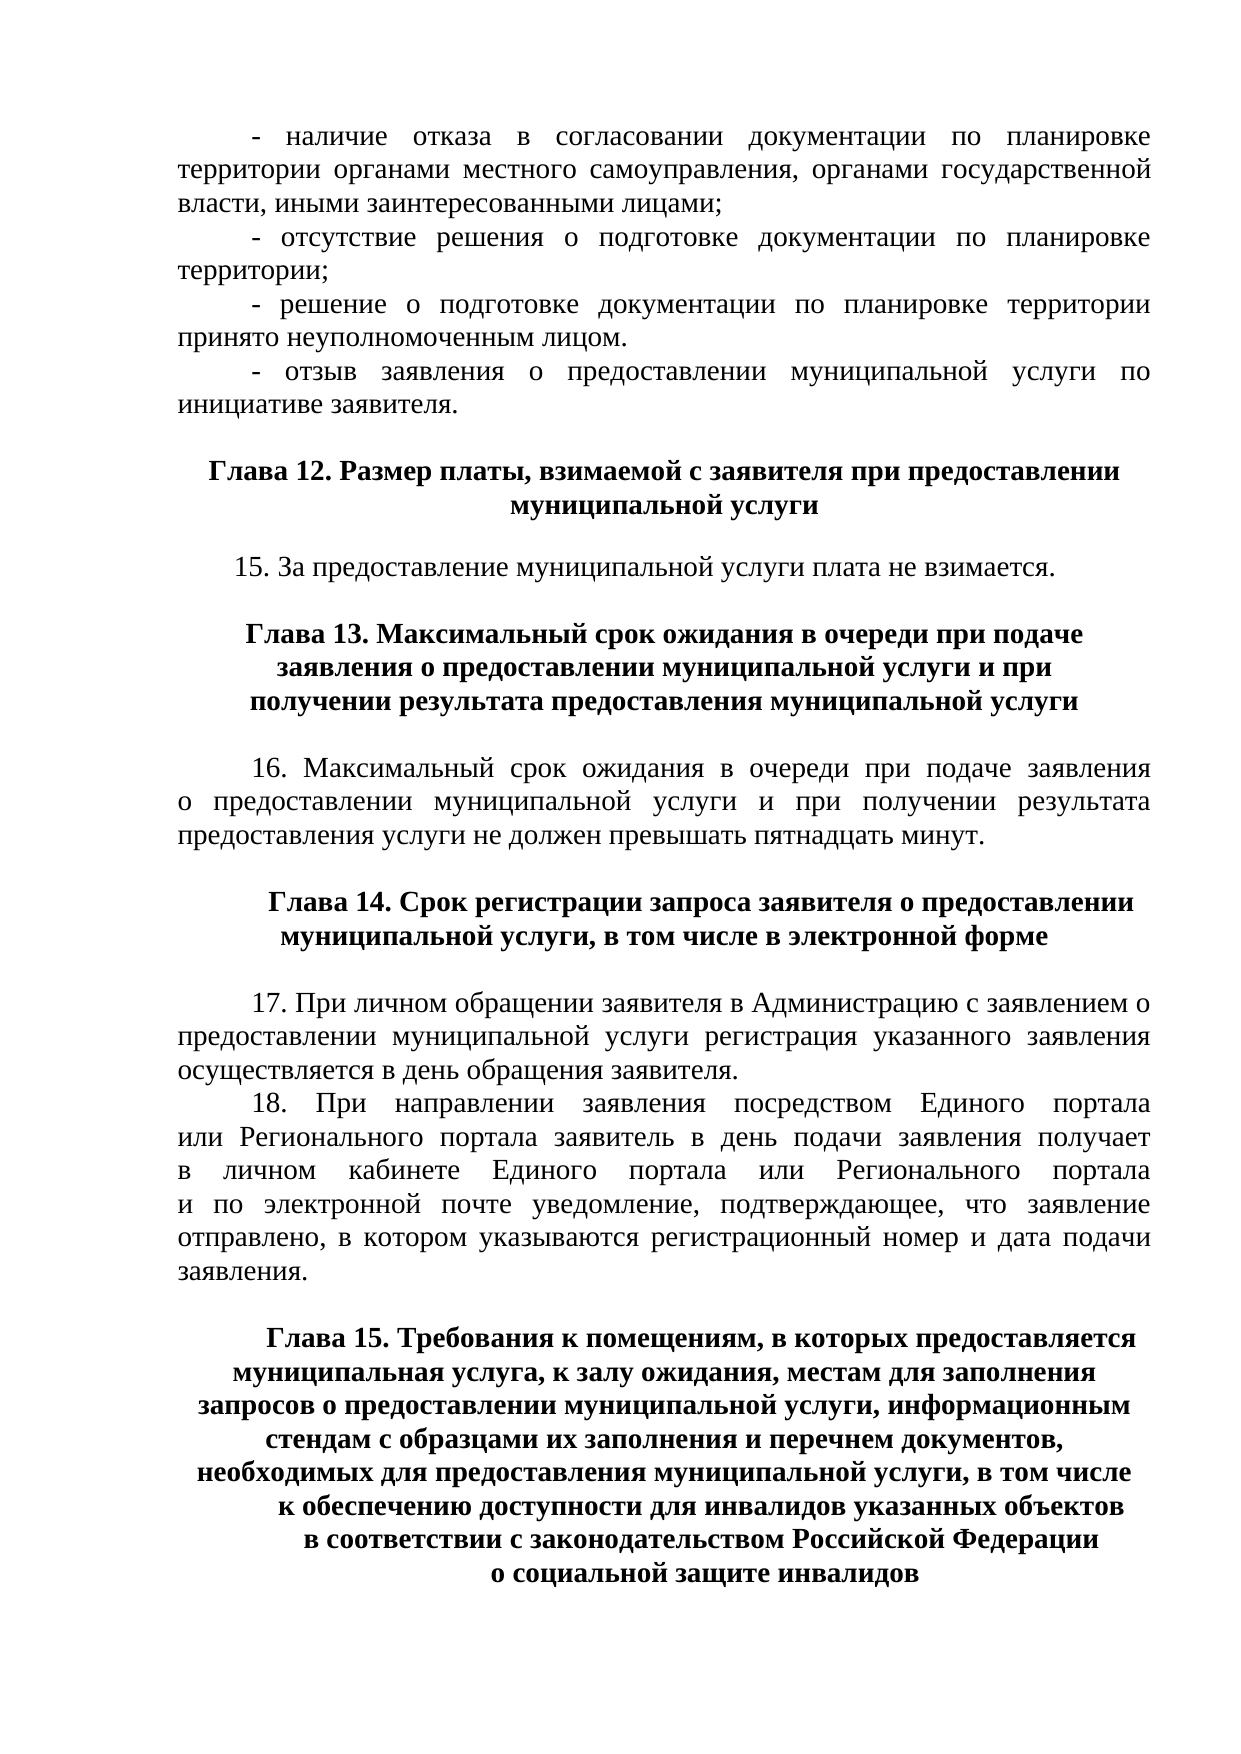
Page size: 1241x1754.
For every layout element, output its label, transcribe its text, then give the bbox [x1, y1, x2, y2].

text заявления о предоставлении муниципальной услуги и при [177, 649, 1152, 683]
text о социальной защите инвалидов [177, 1555, 1152, 1588]
text 18. При направлении заявления посредством Единого портала или Регионального портала заявитель в день подачи заявления получает в личном кабинете Единого портала или Регионального портала и по электронной почте уведомление, подтверждающее, что заявление отправлено, в котором указываются регистрационный номер и дата подачи заявления. [177, 1085, 1152, 1287]
text - отзыв заявления о предоставлении муниципальной услуги по инициативе заявителя. [177, 353, 1152, 420]
text - решение о подготовке документации по планировке территории принято неуполномоченным лицом. [177, 286, 1152, 353]
text получении результата предоставления муниципальной услуги [177, 683, 1152, 716]
text к обеспечению доступности для инвалидов указанных объектов [177, 1488, 1152, 1521]
text 15. За предоставление муниципальной услуги плата не взимается. [177, 549, 1152, 582]
text 17. При личном обращении заявителя в Администрацию с заявлением о предоставлении муниципальной услуги регистрация указанного заявления осуществляется в день обращения заявителя. [177, 985, 1152, 1085]
text Глава 12. Размер платы, взимаемой с заявителя при предоставлении муниципальной услуги [177, 453, 1152, 521]
text - отсутствие решения о подготовке документации по планировке территории; [177, 219, 1152, 286]
text Глава 14. Срок регистрации запроса заявителя о предоставлении муниципальной услуги, в том числе в электронной форме [177, 884, 1152, 951]
text Глава 15. Требования к помещениям, в которых предоставляется муниципальная услуга, к залу ожидания, местам для заполнения запросов о предоставлении муниципальной услуги, информационным стендам с образцами их заполнения и перечнем документов, необходимых для предоставления муниципальной услуги, в том числе [177, 1320, 1152, 1488]
text в соответствии с законодательством Российской Федерации [177, 1521, 1152, 1555]
text - наличие отказа в согласовании документации по планировке территории органами местного самоуправления, органами государственной власти, иными заинтересованными лицами; [177, 118, 1152, 219]
text 16. Максимальный срок ожидания в очереди при подаче заявления о предоставлении муниципальной услуги и при получении результата предоставления услуги не должен превышать пятнадцать минут. [177, 750, 1152, 851]
text Глава 13. Максимальный срок ожидания в очереди при подаче [177, 616, 1152, 649]
